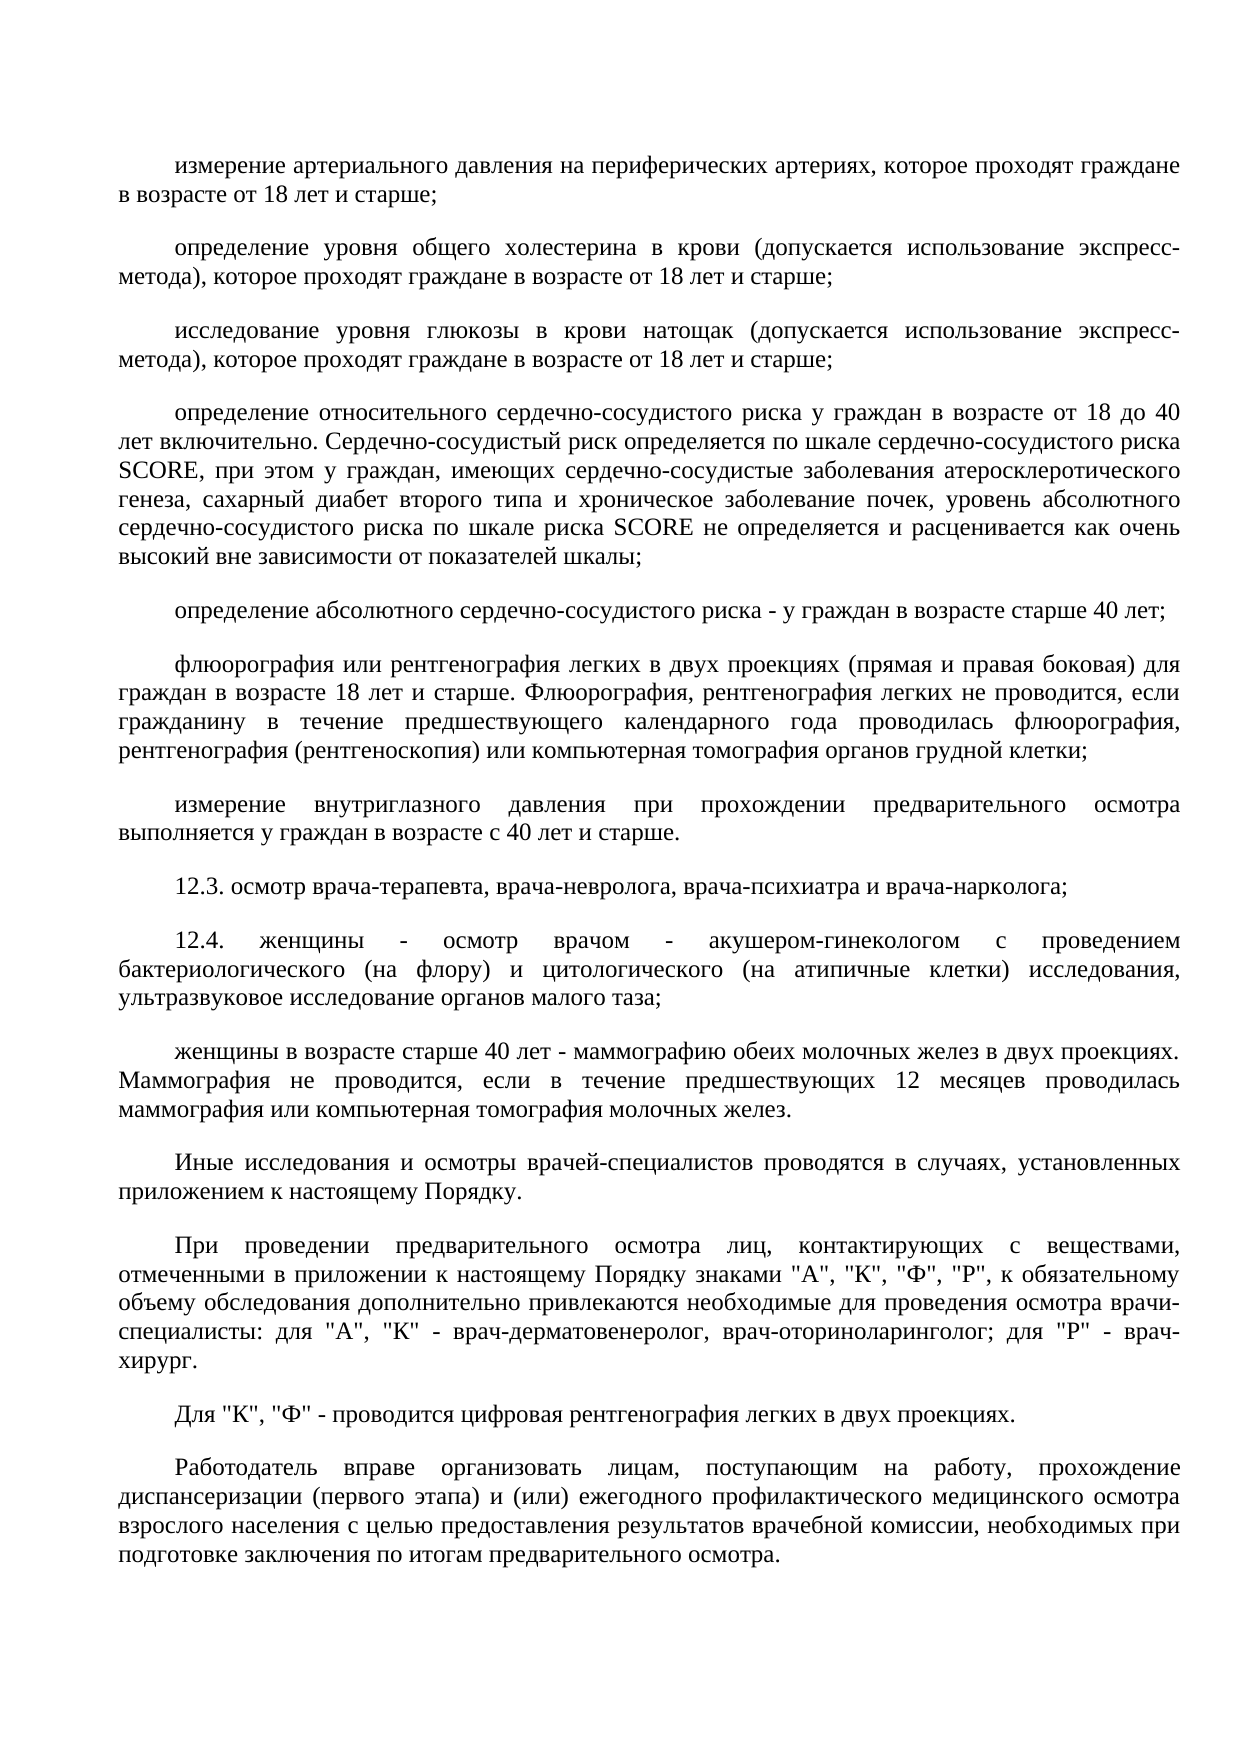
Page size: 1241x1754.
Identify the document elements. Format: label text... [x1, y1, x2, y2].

text определение уровня общего холестерина в крови (допускается использование экспресс-метода), которое проходят граждане в возрасте от 18 лет и старше; [118, 232, 1181, 290]
text Работодатель вправе организовать лицам, поступающим на работу, прохождение диспансеризации (первого этапа) и (или) ежегодного профилактического медицинского осмотра взрослого населения с целью предоставления результатов врачебной комиссии, необходимых при подготовке заключения по итогам предварительного осмотра. [118, 1452, 1181, 1567]
text При проведении предварительного осмотра лиц, контактирующих с веществами, отмеченными в приложении к настоящему Порядку знаками "А", "К", "Ф", "Р", к обязательному объему обследования дополнительно привлекаются необходимые для проведения осмотра врачи-специалисты: для "А", "К" - врач-дерматовенеролог, врач-оториноларинголог; для "Р" - врач-хирург. [118, 1230, 1181, 1374]
text 12.4. женщины - осмотр врачом - акушером-гинекологом с проведением бактериологического (на флору) и цитологического (на атипичные клетки) исследования, ультразвуковое исследование органов малого таза; [118, 925, 1181, 1011]
text определение относительного сердечно-сосудистого риска у граждан в возрасте от 18 до 40 лет включительно. Сердечно-сосудистый риск определяется по шкале сердечно-сосудистого риска SCORE, при этом у граждан, имеющих сердечно-сосудистые заболевания атеросклеротического генеза, сахарный диабет второго типа и хроническое заболевание почек, уровень абсолютного сердечно-сосудистого риска по шкале риска SCORE не определяется и расценивается как очень высокий вне зависимости от показателей шкалы; [118, 397, 1181, 570]
text исследование уровня глюкозы в крови натощак (допускается использование экспресс-метода), которое проходят граждане в возрасте от 18 лет и старше; [118, 315, 1181, 372]
text определение абсолютного сердечно-сосудистого риска - у граждан в возрасте старше 40 лет; [118, 595, 1181, 624]
text флюорография или рентгенография легких в двух проекциях (прямая и правая боковая) для граждан в возрасте 18 лет и старше. Флюорография, рентгенография легких не проводится, если гражданину в течение предшествующего календарного года проводилась флюорография, рентгенография (рентгеноскопия) или компьютерная томография органов грудной клетки; [118, 649, 1181, 764]
text измерение артериального давления на периферических артериях, которое проходят граждане в возрасте от 18 лет и старше; [118, 150, 1181, 207]
text измерение внутриглазного давления при прохождении предварительного осмотра выполняется у граждан в возрасте с 40 лет и старше. [118, 789, 1181, 846]
text 12.3. осмотр врача-терапевта, врача-невролога, врача-психиатра и врача-нарколога; [118, 871, 1181, 900]
text Для "К", "Ф" - проводится цифровая рентгенография легких в двух проекциях. [118, 1399, 1181, 1427]
text женщины в возрасте старше 40 лет - маммографию обеих молочных желез в двух проекциях. Маммография не проводится, если в течение предшествующих 12 месяцев проводилась маммография или компьютерная томография молочных желез. [118, 1036, 1181, 1122]
text Иные исследования и осмотры врачей-специалистов проводятся в случаях, установленных приложением к настоящему Порядку. [118, 1147, 1181, 1205]
